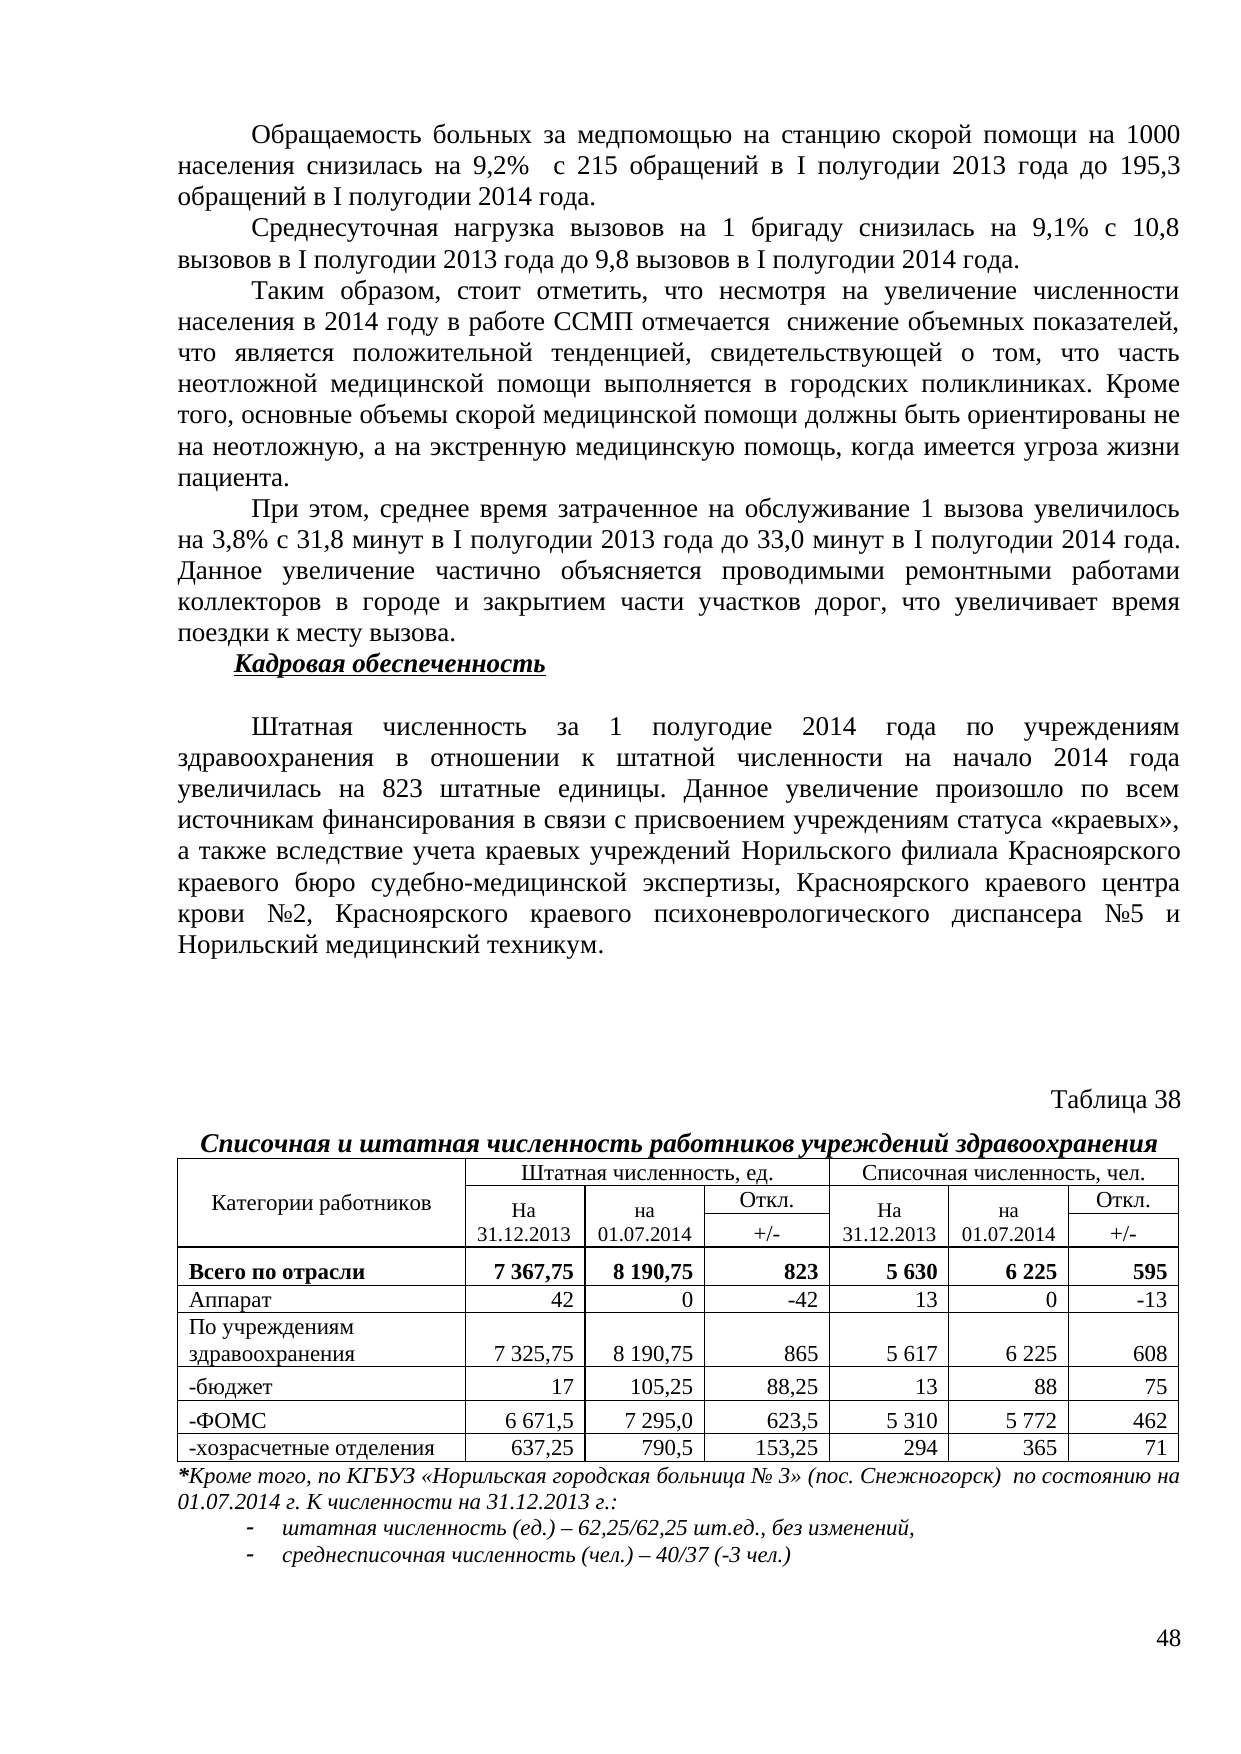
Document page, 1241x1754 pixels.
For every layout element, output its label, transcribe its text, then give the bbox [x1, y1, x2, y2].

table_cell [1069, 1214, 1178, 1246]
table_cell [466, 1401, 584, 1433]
text Таким образом, стоит отметить, что несмотря на увеличение численности населения в 2014 году в работе ССМП отмечается снижение объемных показателей, что является положительной тенденцией, свидетельствующей о том, что часть неотложной медицинской помощи выполняется в городских поликлиниках. Кроме того, основные объемы скорой медицинской помощи должны быть ориентированы не на неотложную, а на экстренную медицинскую помощь, когда имеется угроза жизни пациента. [177, 274, 1181, 492]
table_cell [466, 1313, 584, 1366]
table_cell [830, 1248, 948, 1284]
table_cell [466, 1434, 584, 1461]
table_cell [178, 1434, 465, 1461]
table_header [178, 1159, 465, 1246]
text Среднесуточная нагрузка вызовов на 1 бригаду снизилась на 9,1% с 10,8 вызовов в I полугодии 2013 года до 9,8 вызовов в I полугодии 2014 года. [177, 212, 1181, 274]
text Таблица 38 [177, 1084, 1181, 1115]
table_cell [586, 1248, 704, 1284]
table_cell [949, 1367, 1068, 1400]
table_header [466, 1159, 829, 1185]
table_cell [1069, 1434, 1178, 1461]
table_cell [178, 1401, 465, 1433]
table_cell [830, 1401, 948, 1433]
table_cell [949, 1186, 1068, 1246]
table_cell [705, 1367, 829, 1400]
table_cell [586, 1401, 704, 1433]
list штатная численность (ед.) – 62,25/62,25 шт.ед., без изменений, [244, 1514, 1181, 1541]
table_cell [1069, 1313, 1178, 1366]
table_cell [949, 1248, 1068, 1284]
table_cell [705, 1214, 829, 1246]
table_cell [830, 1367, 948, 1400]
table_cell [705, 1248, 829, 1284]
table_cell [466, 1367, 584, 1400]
text Обращаемость больных за медпомощью на станцию скорой помощи на 1000 населения снизилась на 9,2% с 215 обращений в I полугодии 2013 года до 195,3 обращений в I полугодии 2014 года. [177, 118, 1181, 212]
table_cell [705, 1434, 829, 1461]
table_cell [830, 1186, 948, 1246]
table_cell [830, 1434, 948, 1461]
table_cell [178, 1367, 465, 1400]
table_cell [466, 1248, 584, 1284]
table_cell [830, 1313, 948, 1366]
text Кадровая обеспеченность [177, 648, 1181, 679]
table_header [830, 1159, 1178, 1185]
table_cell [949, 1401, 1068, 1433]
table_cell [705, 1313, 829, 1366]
text При этом, среднее время затраченное на обслуживание 1 вызова увеличилось на 3,8% с 31,8 минут в I полугодии 2013 года до 33,0 минут в I полугодии 2014 года. Данное увеличение частично объясняется проводимыми ремонтными работами коллекторов в городе и закрытием части участков дорог, что увеличивает время поездки к месту вызова. [177, 492, 1181, 648]
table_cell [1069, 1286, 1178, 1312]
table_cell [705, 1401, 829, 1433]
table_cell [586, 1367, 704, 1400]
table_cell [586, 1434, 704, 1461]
list среднесписочная численность (чел.) – 40/37 (-3 чел.) [244, 1541, 1181, 1567]
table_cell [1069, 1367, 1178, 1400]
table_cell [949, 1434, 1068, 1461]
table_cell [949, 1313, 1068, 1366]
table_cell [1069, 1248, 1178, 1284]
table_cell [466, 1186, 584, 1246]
text Списочная и штатная численность работников учреждений здравоохранения [177, 1127, 1181, 1158]
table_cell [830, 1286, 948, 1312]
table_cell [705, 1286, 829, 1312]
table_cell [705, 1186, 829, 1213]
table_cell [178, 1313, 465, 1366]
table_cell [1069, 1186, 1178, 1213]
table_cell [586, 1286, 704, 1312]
text *Кроме того, по КГБУЗ «Норильская городская больница № 3» (пос. Снежногорск) по состоянию на 01.07.2014 г. К численности на 31.12.2013 г.: [177, 1462, 1181, 1514]
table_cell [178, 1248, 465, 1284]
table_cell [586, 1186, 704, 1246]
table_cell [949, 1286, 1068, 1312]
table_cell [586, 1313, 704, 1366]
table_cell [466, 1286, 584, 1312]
text Штатная численность за 1 полугодие 2014 года по учреждениям здравоохранения в отношении к штатной численности на начало 2014 года увеличилась на 823 штатные единицы. Данное увеличение произошло по всем источникам финансирования в связи с присвоением учреждениям статуса «краевых», а также вследствие учета краевых учреждений Норильского филиала Красноярского краевого бюро судебно-медицинской экспертизы, Красноярского краевого центра крови №2, Красноярского краевого психоневрологического диспансера №5 и Норильский медицинский техникум. [177, 710, 1181, 959]
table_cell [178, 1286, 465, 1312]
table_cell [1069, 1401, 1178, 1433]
